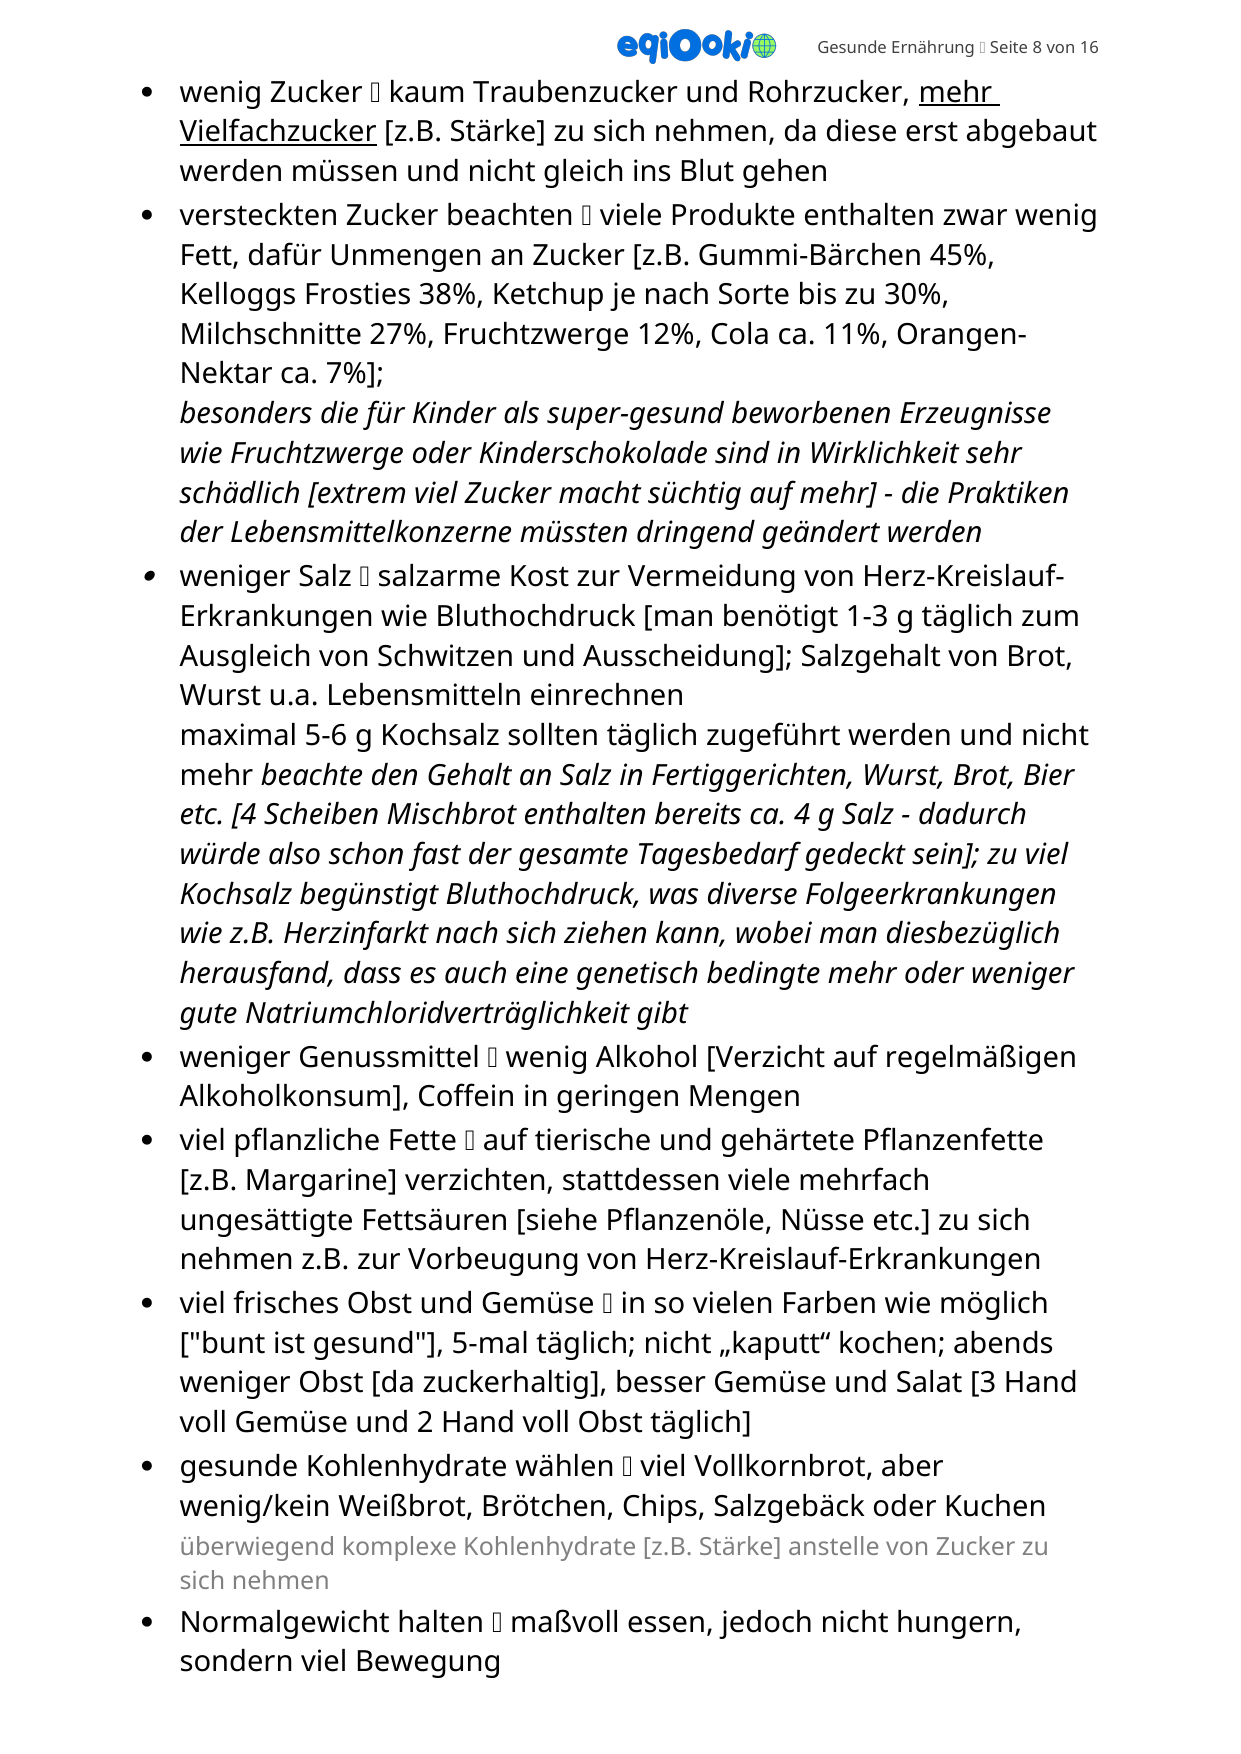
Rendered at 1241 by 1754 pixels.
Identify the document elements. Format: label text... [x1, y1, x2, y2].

picture [615, 27, 779, 66]
list viel pflanzliche Fette auf tierische und gehärtete Pflanzenfette [z.B. Margarine] verzichten, stattdessen viele mehrfach ungesättigte Fettsäuren [siehe Pflanzenöle, Nüsse etc.] zu sich nehmen z.B. zur Vorbeugung von Herz-Kreislauf-Erkrankungen [142, 1119, 1098, 1278]
list weniger Genussmittel wenig Alkohol [Verzicht auf regelmäßigen Alkoholkonsum], Coffein in geringen Mengen [142, 1036, 1098, 1115]
list viel frisches Obst und Gemüse in so vielen Farben wie möglich ["bunt ist gesund"], 5-mal täglich; nicht „kaputt“ kochen; abends weniger Obst [da zuckerhaltig], besser Gemüse und Salat [3 Hand voll Gemüse und 2 Hand voll Obst täglich] [142, 1282, 1098, 1441]
list weniger Salz salzarme Kost zur Vermeidung von Herz-Kreislauf-Erkrankungen wie Bluthochdruck [man benötigt 1-3 g täglich zum Ausgleich von Schwitzen und Ausscheidung]; Salzgehalt von Brot, Wurst u.a. Lebensmitteln einrechnen maximal 5-6 g Kochsalz sollten täglich zugeführt werden und nicht mehr beachte den Gehalt an Salz in Fertiggerichten, Wurst, Brot, Bier etc. [4 Scheiben Mischbrot enthalten bereits ca. 4 g Salz - dadurch würde also schon fast der gesamte Tagesbedarf gedeckt sein]; zu viel Kochsalz begünstigt Bluthochdruck, was diverse Folgeerkrankungen wie z.B. Herzinfarkt nach sich ziehen kann, wobei man diesbezüglich herausfand, dass es auch eine genetisch bedingte mehr oder weniger gute Natriumchloridverträglichkeit gibt [142, 555, 1098, 1032]
list gesunde Kohlenhydrate wählen viel Vollkornbrot, aber wenig/kein Weißbrot, Brötchen, Chips, Salzgebäck oder Kuchen [142, 1445, 1098, 1524]
list versteckten Zucker beachten viele Produkte enthalten zwar wenig Fett, dafür Unmengen an Zucker [z.B. Gummi-Bärchen 45%, Kelloggs Frosties 38%, Ketchup je nach Sorte bis zu 30%, Milchschnitte 27%, Fruchtzwerge 12%, Cola ca. 11%, Orangen-Nektar ca. 7%]; besonders die für Kinder als super-gesund beworbenen Erzeugnisse wie Fruchtzwerge oder Kinderschokolade sind in Wirklichkeit sehr schädlich [extrem viel Zucker macht süchtig auf mehr] - die Praktiken der Lebensmittelkonzerne müssten dringend geändert werden [142, 194, 1098, 551]
list Normalgewicht halten maßvoll essen, jedoch nicht hungern, sondern viel Bewegung [142, 1601, 1098, 1680]
list wenig Zucker kaum Traubenzucker und Rohrzucker, mehr Vielfachzucker [z.B. Stärke] zu sich nehmen, da diese erst abgebaut werden müssen und nicht gleich ins Blut gehen [142, 71, 1098, 190]
text überwiegend komplexe Kohlenhydrate [z.B. Stärke] anstelle von Zucker zu sich nehmen [179, 1529, 1098, 1597]
